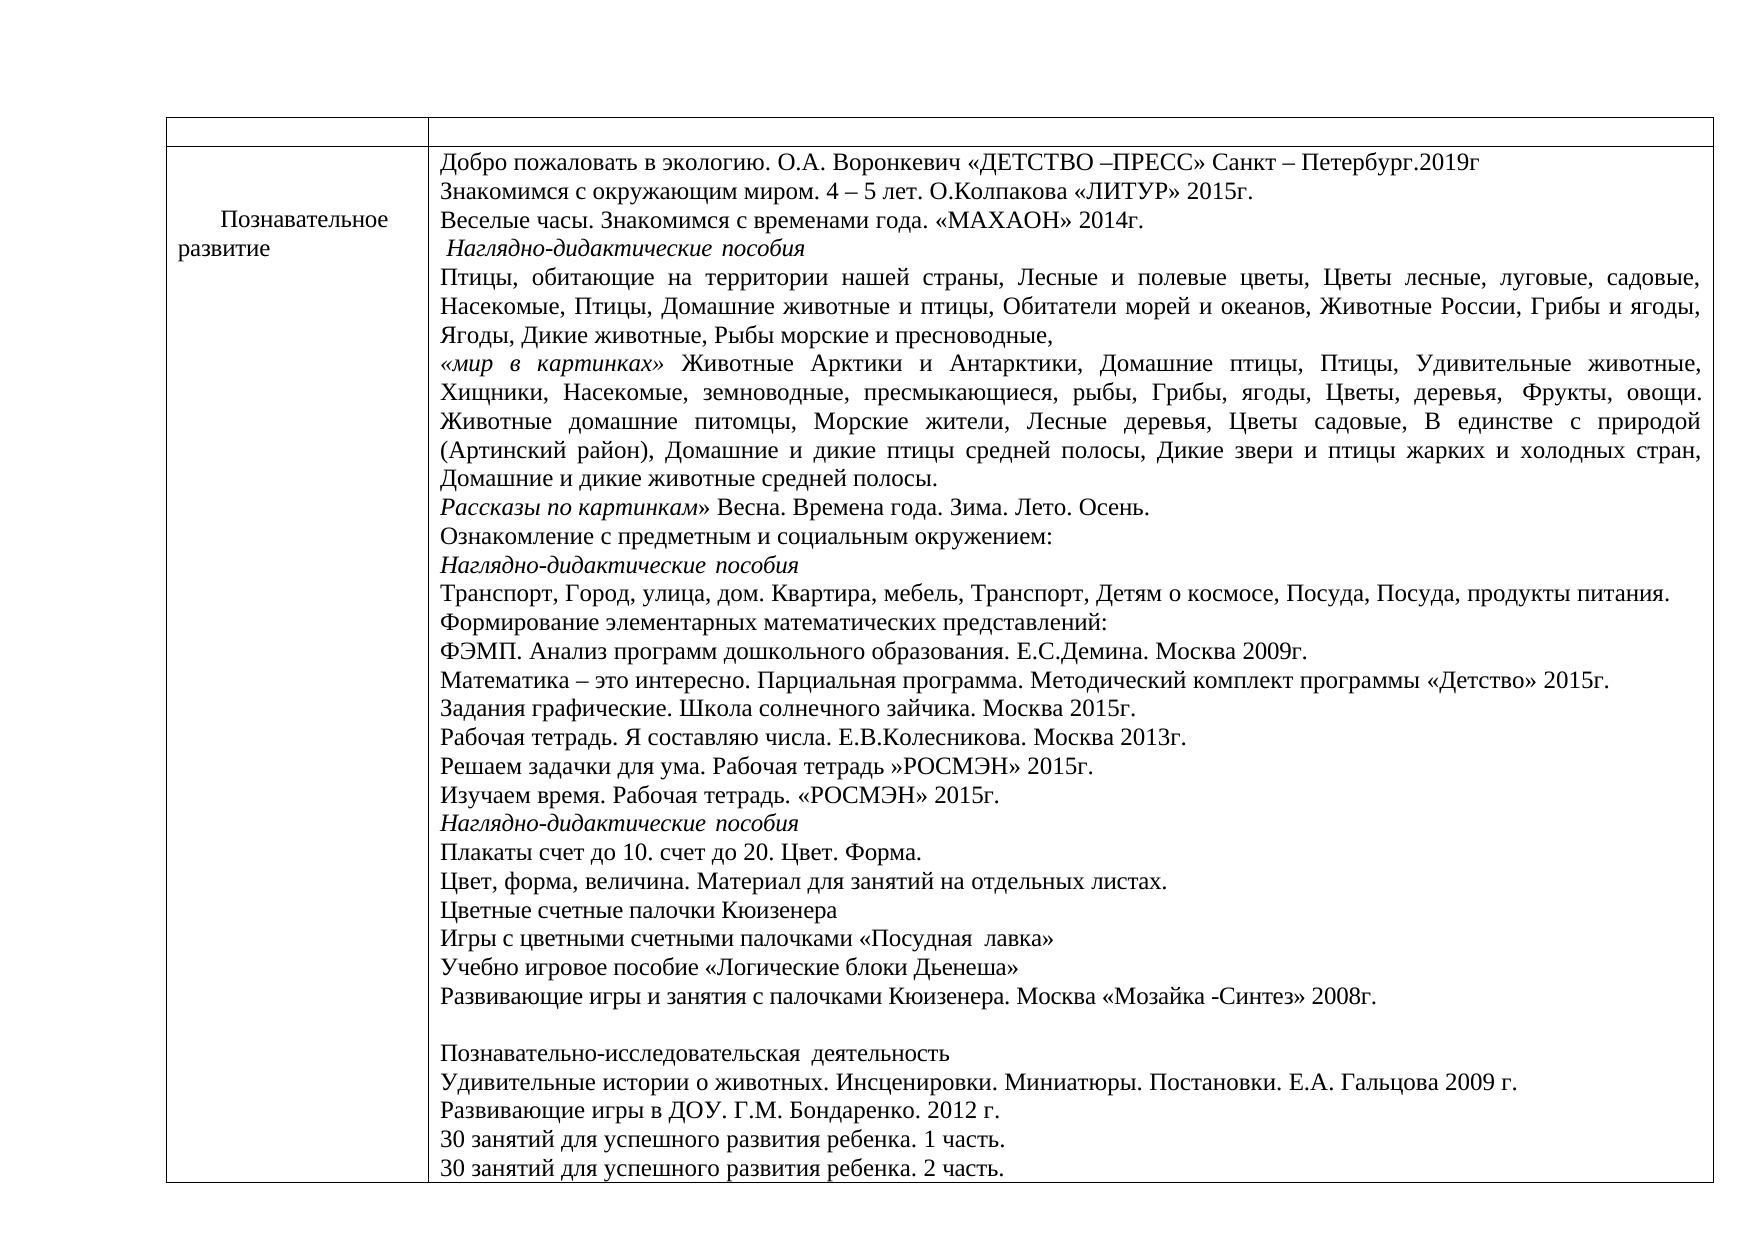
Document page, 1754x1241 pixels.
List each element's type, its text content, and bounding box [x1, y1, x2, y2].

table_cell Добро пожаловать в экологию. О.А. Воронкевич «ДЕТСТВО –ПРЕСС» Санкт – Петербург.2019г Знакомимся с окружающим миром. 4 – 5 лет. О.Колпакова «ЛИТУР» 2015г. Веселые часы. Знакомимся с временами года. «МАХАОН» 2014г. Наглядно-дидактические пособия Птицы, обитающие на территории нашей страны, Лесные и полевые цветы, Цветы лесные, луговые, садовые, Насекомые, Птицы, Домашние животные и птицы, Обитатели морей и океанов, Животные России, Грибы и ягоды, Ягоды, Дикие животные, Рыбы морские и пресноводные, «мир в картинках» Животные Арктики и Антарктики, Домашние птицы, Птицы, Удивительные животные, Хищники, Насекомые, земноводные, пресмыкающиеся, рыбы, Грибы, ягоды, Цветы, деревья, Фрукты, овощи. Животные домашние питомцы, Морские жители, Лесные деревья, Цветы садовые, В единстве с природой (Артинский район), Домашние и дикие птицы средней полосы, Дикие звери и птицы жарких и холодных стран, Домашние и дикие животные средней полосы. Рассказы по картинкам» Весна. Времена года. Зима. Лето. Осень. Ознакомление с предметным и социальным окружением: Наглядно-дидактические пособия Транспорт, Город, улица, дом. Квартира, мебель, Транспорт, Детям о космосе, Посуда, Посуда, продукты питания. Формирование элементарных математических представлений: ФЭМП. Анализ программ дошкольного образования. Е.С.Демина. Москва 2009г. Математика – это интересно. Парциальная программа. Методический комплект программы «Детство» 2015г. Задания графические. Школа солнечного зайчика. Москва 2015г. Рабочая тетрадь. Я составляю числа. Е.В.Колесникова. Москва 2013г. Решаем задачки для ума. Рабочая тетрадь »РОСМЭН» 2015г. Изучаем время. Рабочая тетрадь. «РОСМЭН» 2015г. Наглядно-дидактические пособия Плакаты счет до 10. счет до 20. Цвет. Форма. Цвет, форма, величина. Материал для занятий на отдельных листах. Цветные счетные палочки Кюизенера Игры с цветными счетными палочками «Посудная лавка» Учебно игровое пособие «Логические блоки Дьенеша» Развивающие игры и занятия с палочками Кюизенера. Москва «Мозайка -Синтез» 2008г. Познавательно-исследовательская деятельность Удивительные истории о животных. Инсценировки. Миниатюры. Постановки. Е.А. Гальцова 2009 г. Развивающие игры в ДОУ. Г.М. Бондаренко. 2012 г. 30 занятий для успешного развития ребенка. 1 часть. 30 занятий для успешного развития ребенка. 2 часть. [429, 147, 1713, 1182]
table_header [167, 118, 428, 146]
table_header [429, 118, 1713, 146]
table_cell Познавательное развитие [167, 147, 428, 1182]
